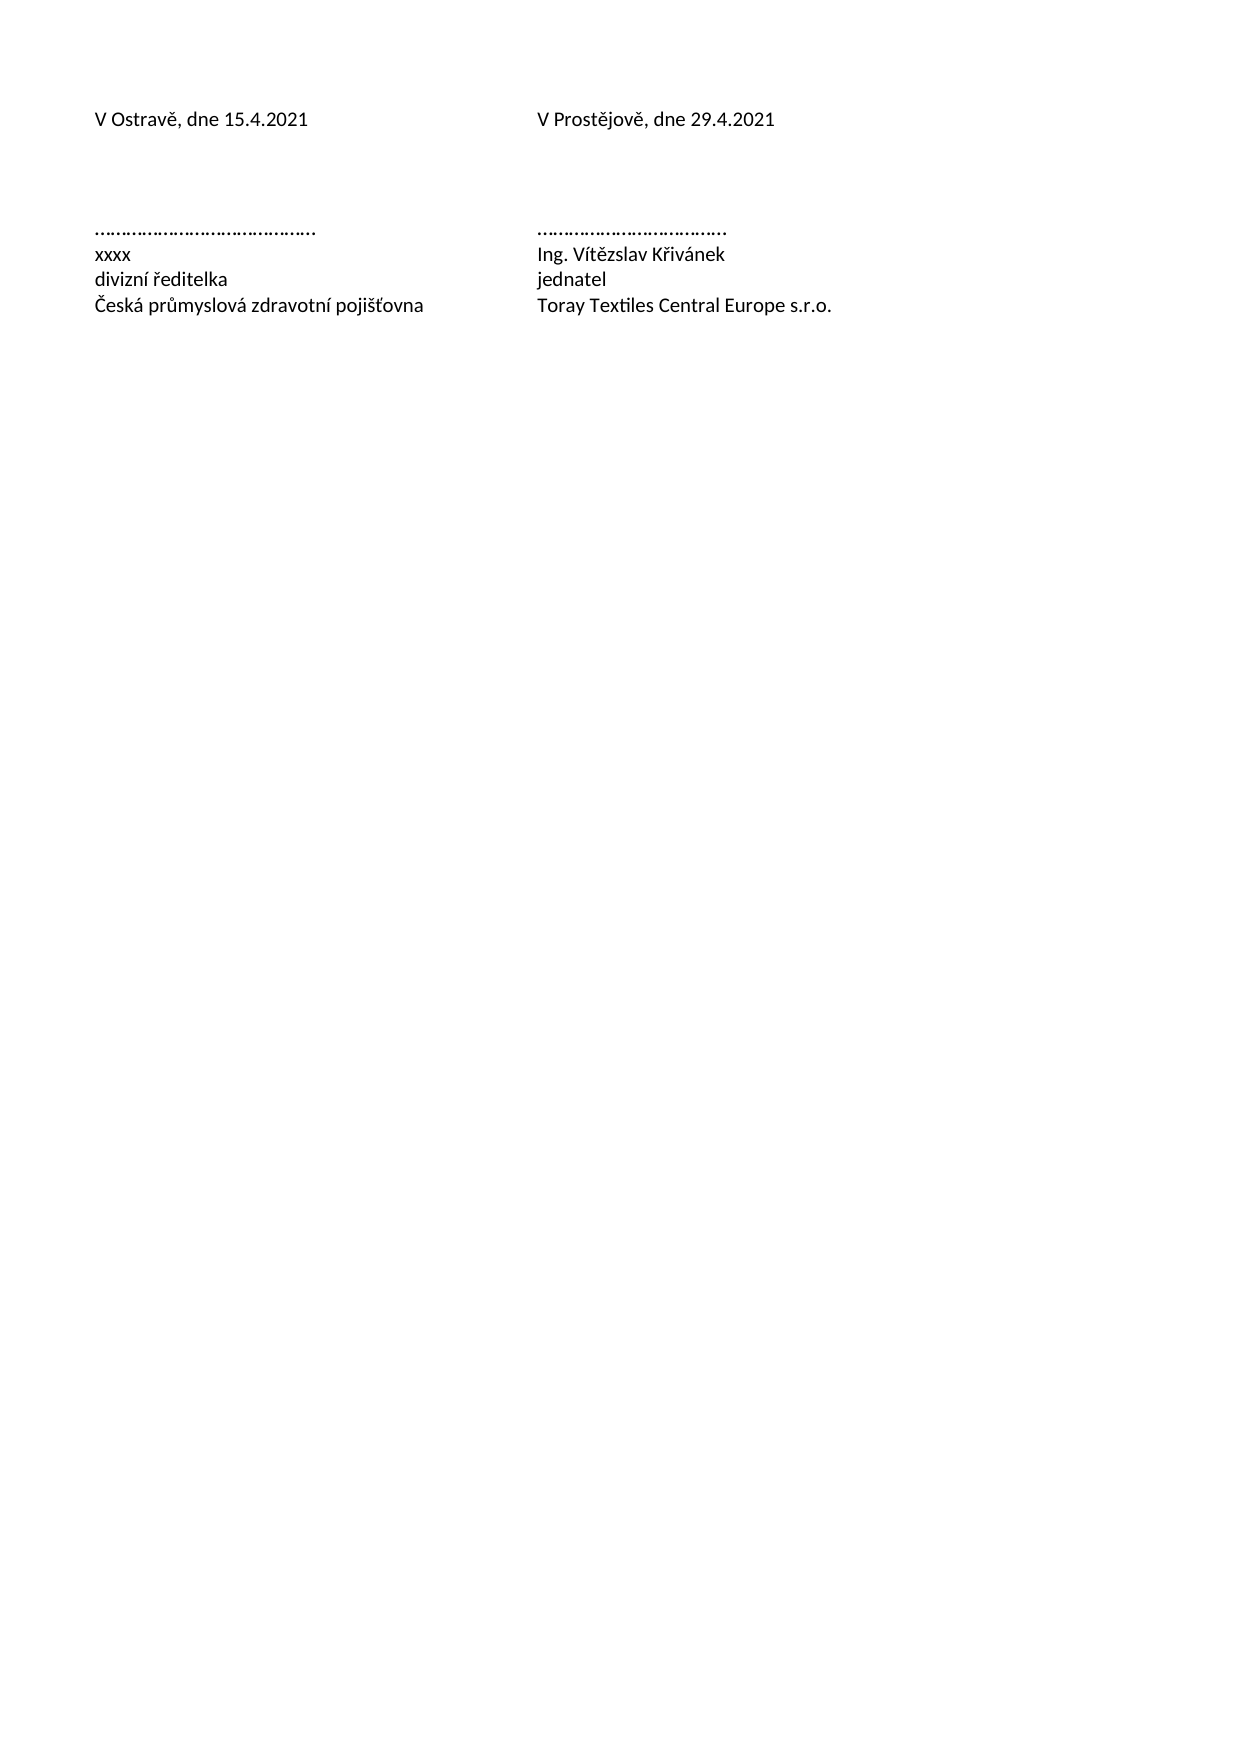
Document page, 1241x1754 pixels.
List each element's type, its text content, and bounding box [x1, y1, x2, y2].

text …………………………………… ……………………………… [94, 213, 1146, 241]
text xxxx Ing. Vítězslav Křivánek [94, 241, 1146, 266]
text V Ostravě, dne 15.4.2021 V Prostějově, dne 29.4.2021 [94, 106, 1134, 132]
text divizní ředitelka jednatel [94, 266, 1146, 292]
text Česká průmyslová zdravotní pojišťovna Toray Textiles Central Europe s.r.o. [94, 292, 1146, 317]
